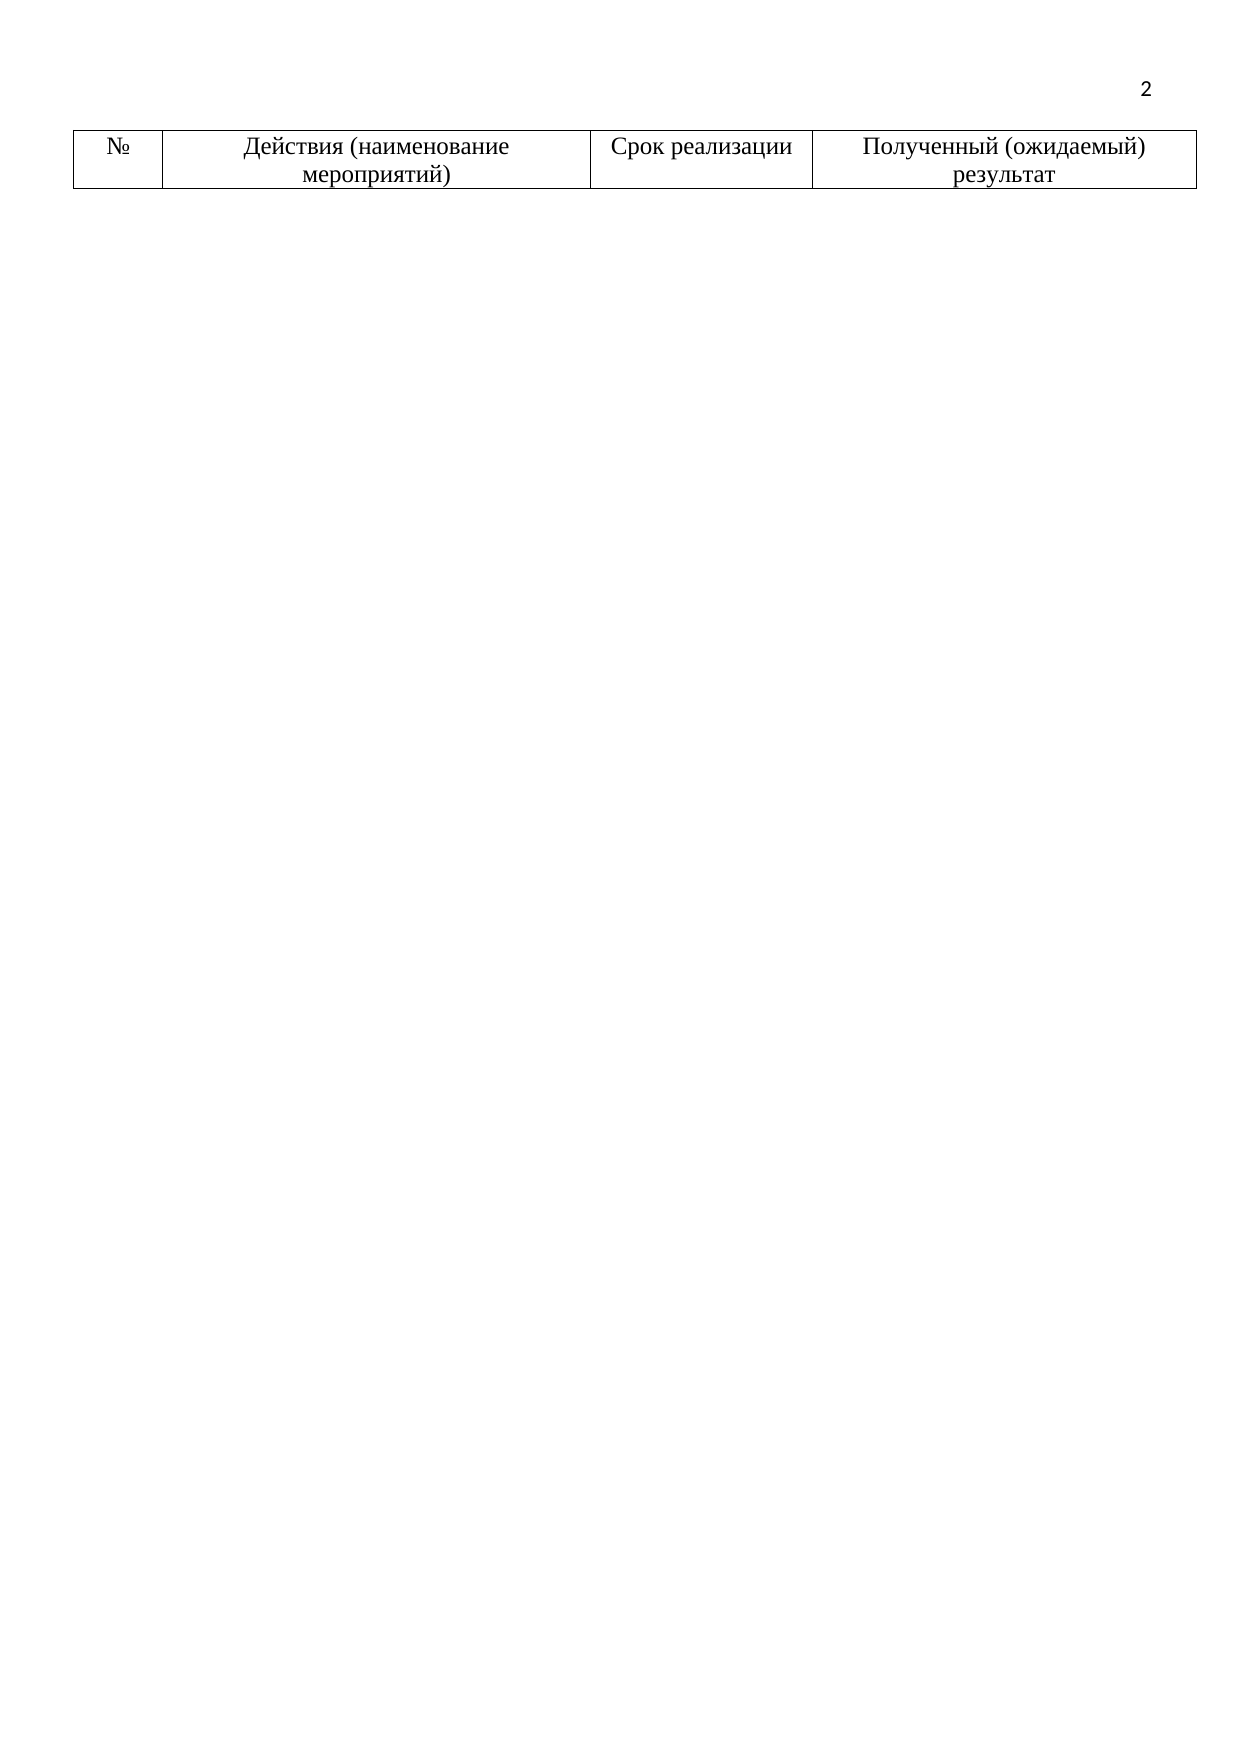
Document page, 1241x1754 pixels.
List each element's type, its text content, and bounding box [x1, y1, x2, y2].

table_header Полученный (ожидаемый) результат [813, 131, 1196, 188]
table_header № [74, 131, 162, 188]
table_header Срок реализации [591, 131, 812, 188]
table_header Действия (наименование мероприятий) [163, 131, 590, 188]
